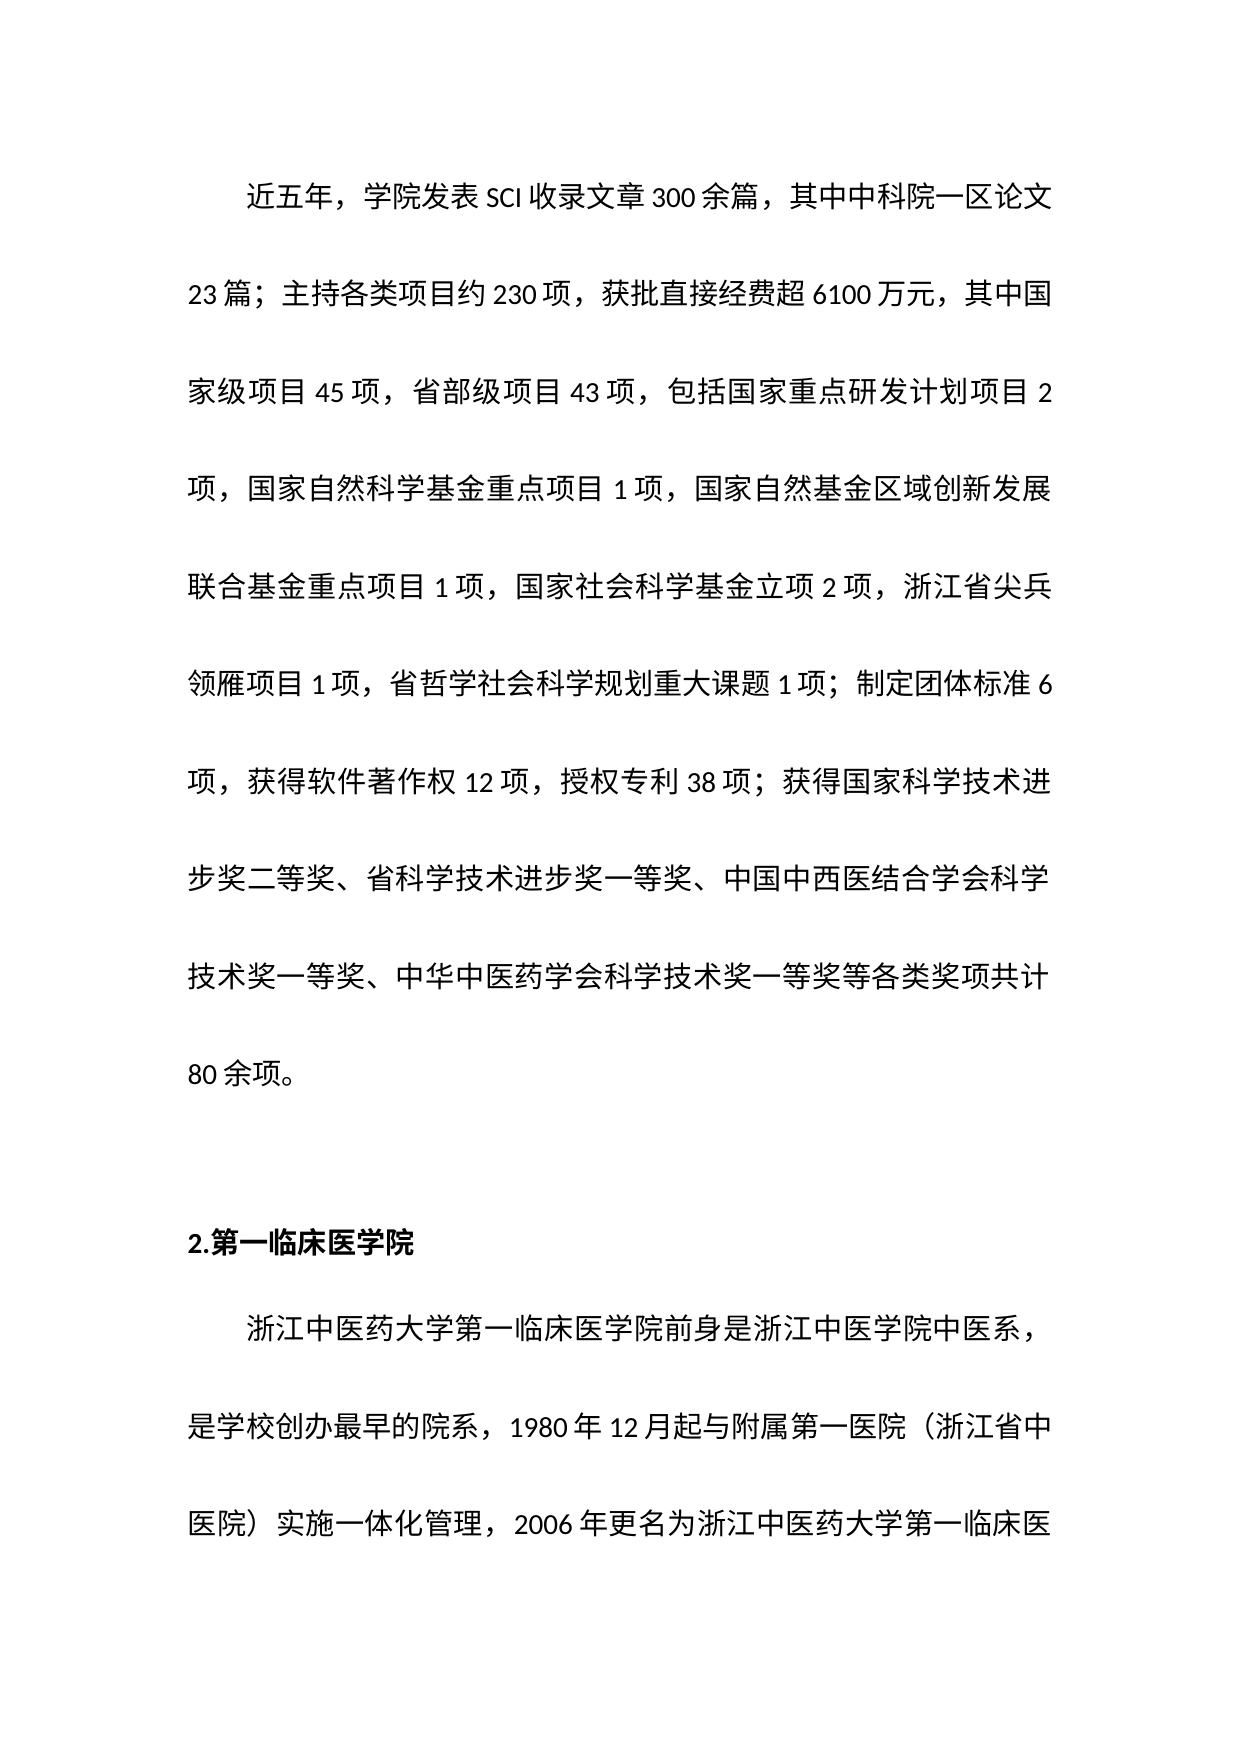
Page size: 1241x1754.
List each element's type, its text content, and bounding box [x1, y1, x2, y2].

text 近五年，学院发表SCI收录文章300余篇，其中中科院一区论文23篇；主持各类项目约230项，获批直接经费超6100万元，其中国家级项目45项，省部级项目43项，包括国家重点研发计划项目2项，国家自然科学基金重点项目1项，国家自然基金区域创新发展联合基金重点项目1项，国家社会科学基金立项2项，浙江省尖兵领雁项目1项，省哲学社会科学规划重大课题1项；制定团体标准6项，获得软件著作权12项，授权专利38项；获得国家科学技术进步奖二等奖、省科学技术进步奖一等奖、中国中西医结合学会科学技术奖一等奖、中华中医药学会科学技术奖一等奖等各类奖项共计80余项。 [187, 162, 1053, 1104]
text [187, 1294, 1053, 1554]
text 2.第一临床医学院 [187, 1208, 1053, 1273]
